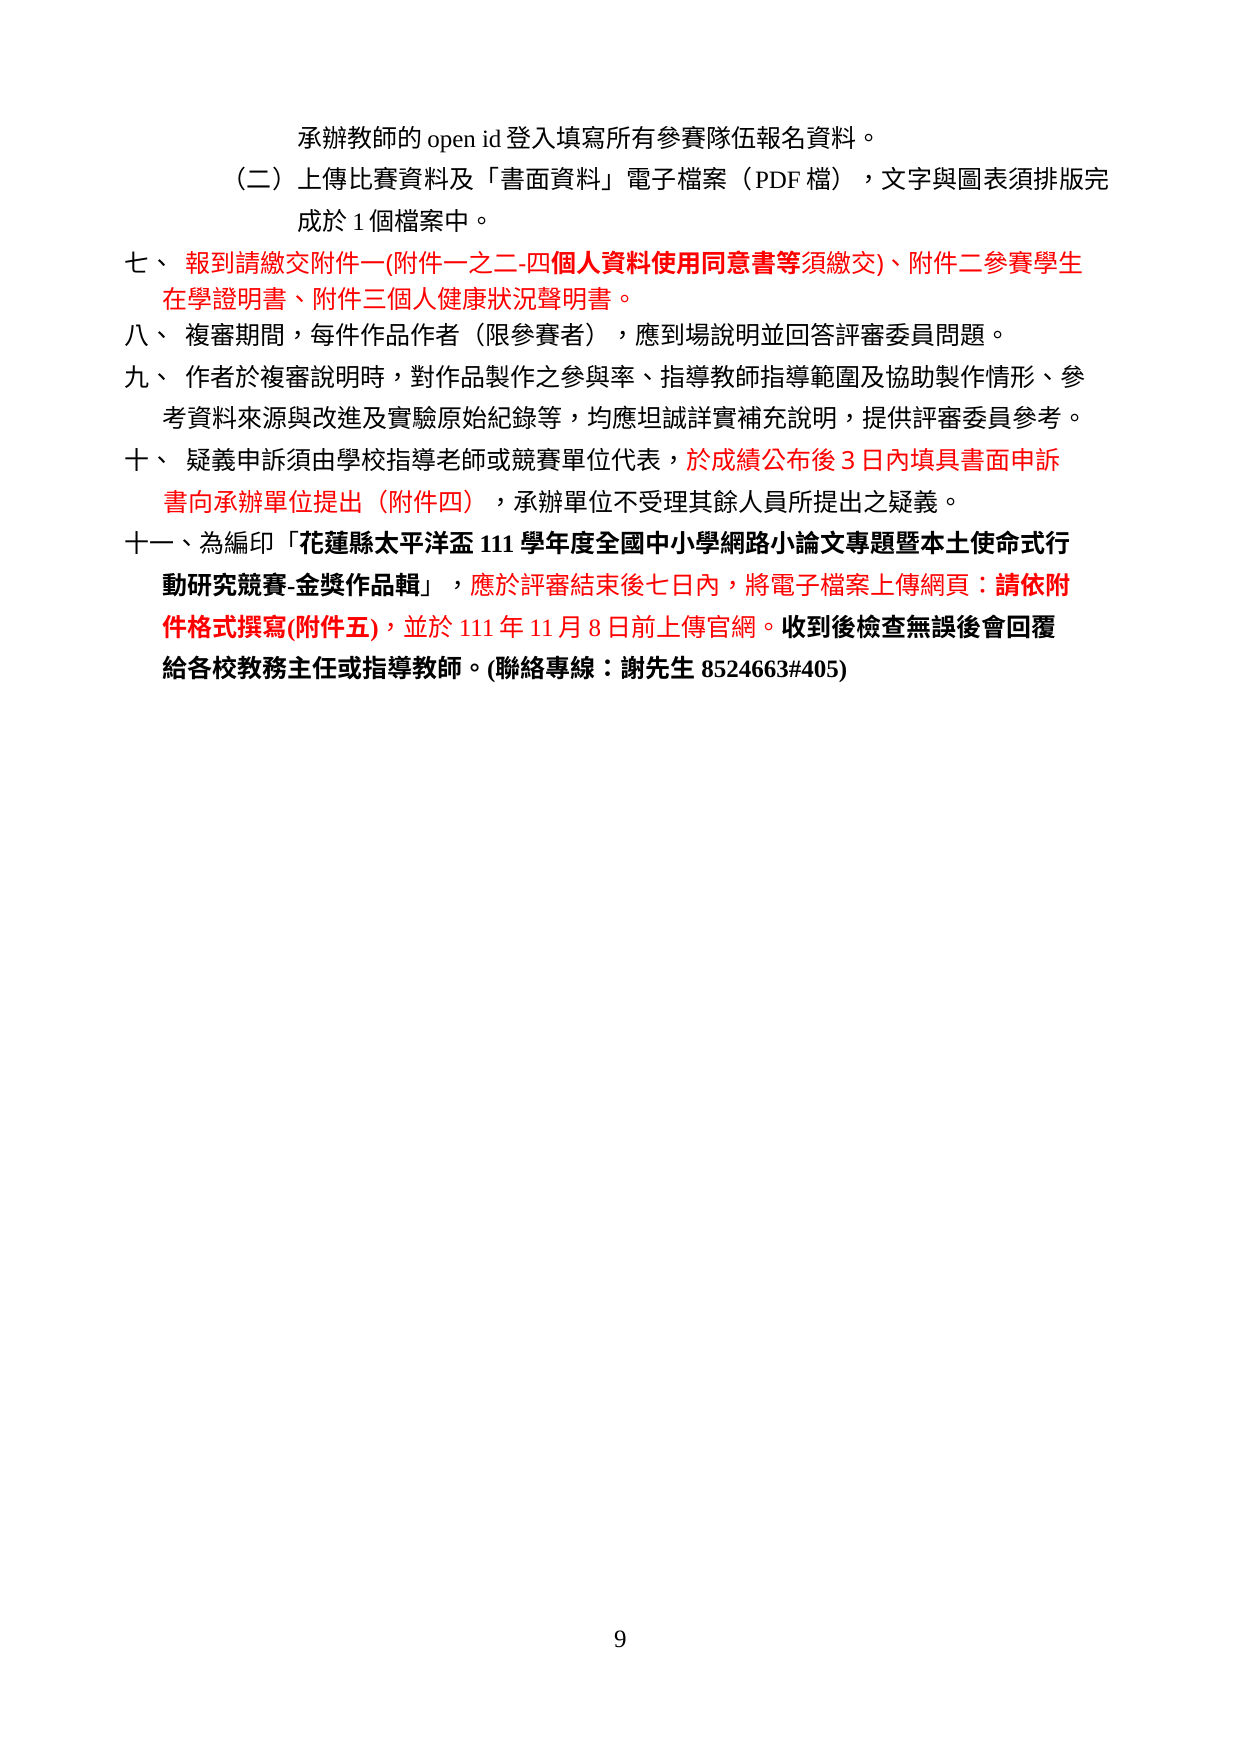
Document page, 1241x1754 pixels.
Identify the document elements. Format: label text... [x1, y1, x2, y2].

text 在學證明書、附件三個人健康狀況聲明書。 [118, 279, 1122, 316]
text 十一、為編印「花蓮縣太平洋盃111 學年度全國中小學網路小論文專題暨本土使命式行 [118, 524, 1110, 560]
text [221, 118, 1110, 154]
text 考資料來源與改進及實驗原始紀錄等，均應坦誠詳實補充說明，提供評審委員參考。 [118, 399, 1110, 435]
text 書向承辦單位提出（附件四），承辦單位不受理其餘人員所提出之疑義。 [118, 482, 1110, 518]
text 動研究競賽-金獎作品輯」，應於評審結束後七日內，將電子檔案上傳網頁：請依附 [118, 566, 1110, 602]
text （二）上傳比賽資料及「書面資料」電子檔案（PDF檔），文字與圖表須排版完成於1個檔案中。 [221, 160, 1110, 238]
text 件格式撰寫(附件五)，並於111年11月8日前上傳官網。收到後檢查無誤後會回覆 [118, 607, 1110, 643]
text 八、 複審期間，每件作品作者（限參賽者），應到場說明並回答評審委員問題。 [118, 316, 1110, 352]
text 給各校教務主任或指導教師。(聯絡專線：謝先生 8524663#405) [118, 649, 1110, 685]
text 七、 報到請繳交附件一(附件一之二-四個人資料使用同意書等須繳交)、附件二參賽學生 [118, 243, 1122, 279]
text 十、 疑義申訴須由學校指導老師或競賽單位代表，於成績公布後3日內填具書面申訴 [118, 441, 1110, 477]
text 九、 作者於複審說明時，對作品製作之參與率、指導教師指導範圍及協助製作情形、參 [118, 357, 1110, 393]
